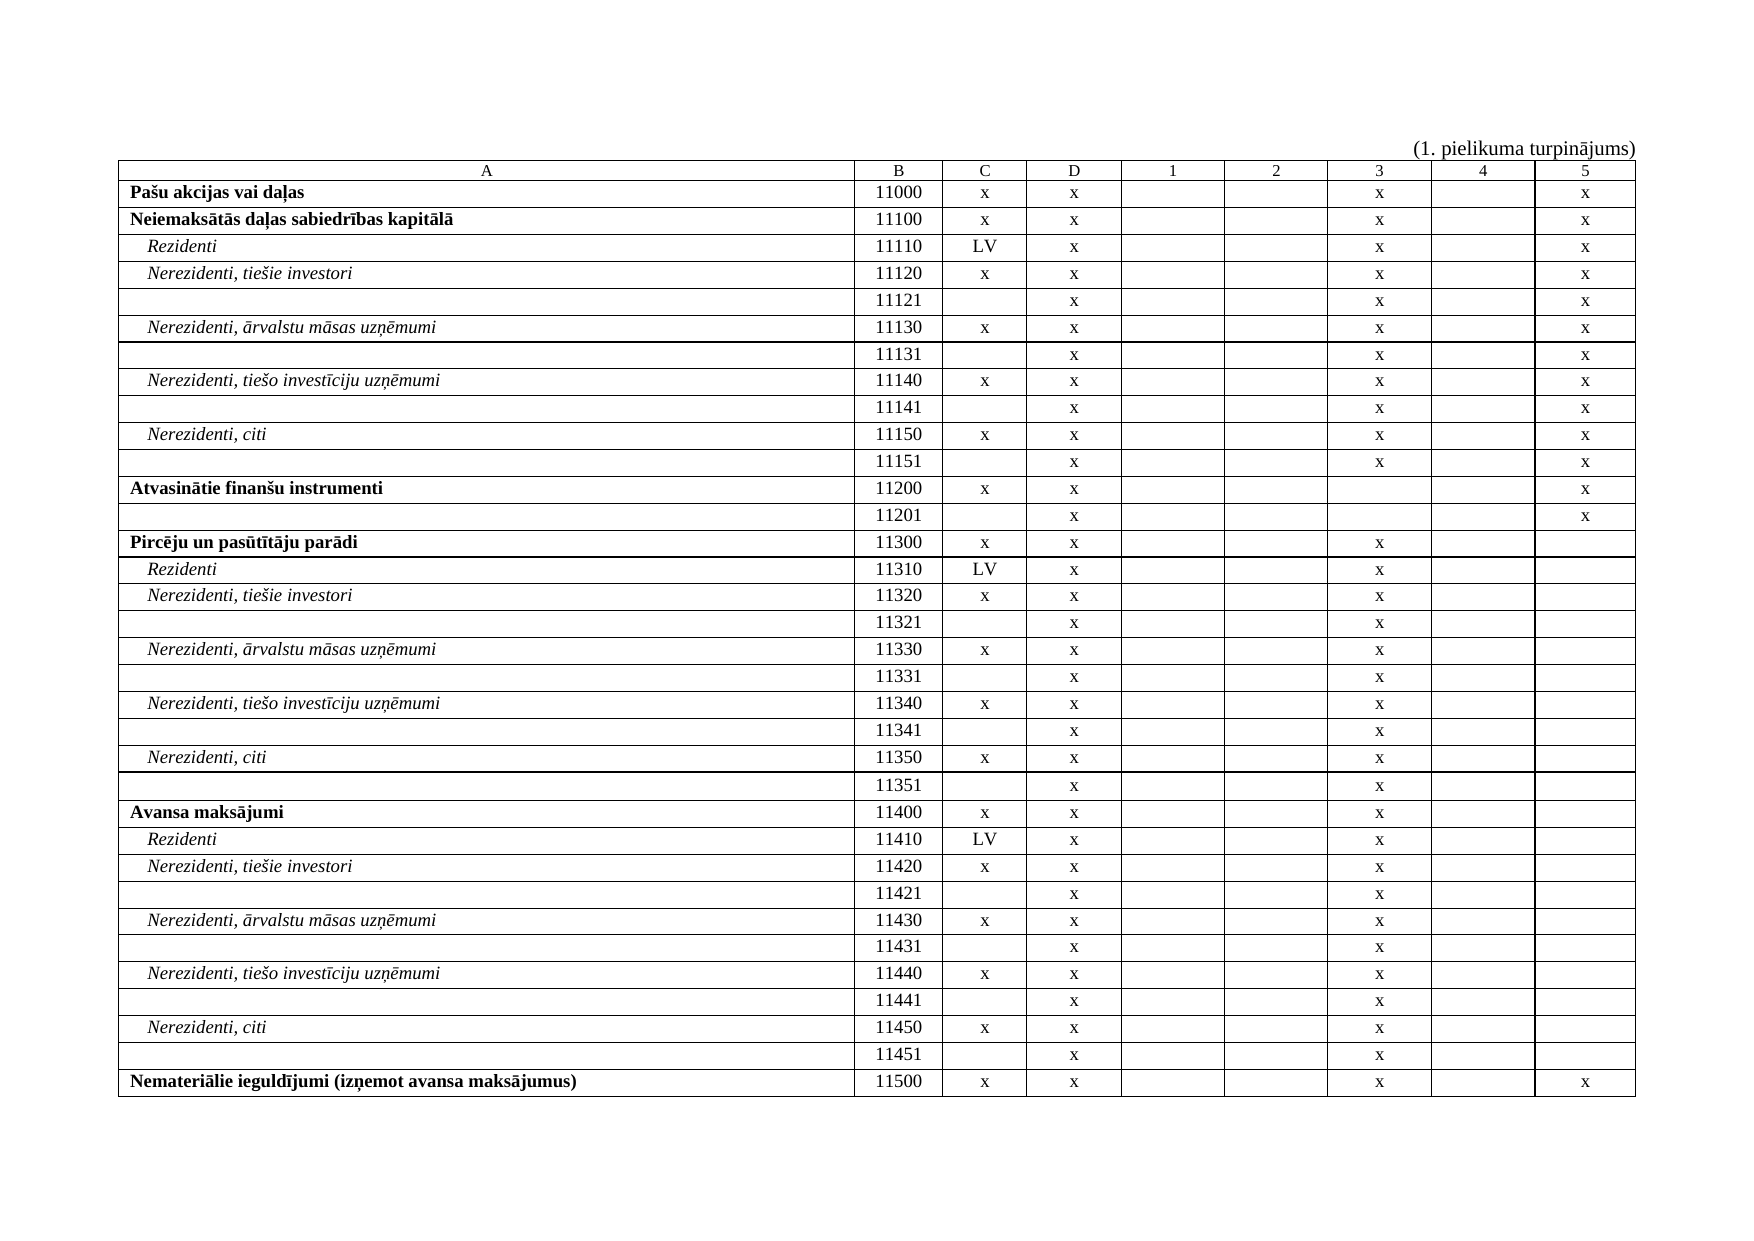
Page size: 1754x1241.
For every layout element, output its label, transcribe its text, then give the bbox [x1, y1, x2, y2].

table_cell [1328, 504, 1431, 529]
table_cell [1432, 450, 1534, 476]
table_cell x [1328, 855, 1431, 881]
table_cell x [943, 531, 1026, 556]
table_cell x [1027, 828, 1121, 854]
table_cell x [943, 801, 1026, 827]
table_cell x [943, 692, 1026, 718]
table_cell 11200 [855, 477, 942, 503]
table_cell [1122, 316, 1224, 341]
table_cell [1536, 828, 1635, 854]
table_cell 11431 [855, 935, 942, 961]
table_cell x [1328, 369, 1431, 395]
table_cell [1432, 181, 1534, 207]
table_cell x [1536, 1070, 1635, 1096]
table_cell 11420 [855, 855, 942, 881]
table_cell [943, 396, 1026, 422]
table_cell x [1027, 801, 1121, 827]
table_cell x [943, 262, 1026, 288]
table_cell x [1328, 611, 1431, 637]
table_cell [1225, 882, 1327, 907]
table_cell x [943, 1070, 1026, 1096]
table_cell [119, 882, 854, 907]
table_cell x [1027, 746, 1121, 771]
table_cell [1432, 989, 1534, 1015]
table_cell [1225, 935, 1327, 961]
table_cell x [1027, 531, 1121, 556]
table_cell x [943, 477, 1026, 503]
table_cell [1536, 1043, 1635, 1069]
table_cell [1122, 1070, 1224, 1096]
table_cell [1225, 773, 1327, 800]
table_cell [1225, 1016, 1327, 1042]
table_cell [1122, 935, 1224, 961]
table_cell x [1027, 235, 1121, 261]
table_cell [1225, 235, 1327, 261]
table_cell [1432, 746, 1534, 771]
table_cell [1536, 882, 1635, 907]
table_cell [1432, 882, 1534, 907]
table_cell [1432, 289, 1534, 314]
table_cell x [1027, 343, 1121, 368]
table_cell x [1328, 316, 1431, 341]
table_cell 11100 [855, 208, 942, 234]
table_cell x [1536, 316, 1635, 341]
table_cell [1122, 235, 1224, 261]
table_cell 11110 [855, 235, 942, 261]
table_cell [943, 882, 1026, 907]
table_cell Nerezidenti, ārvalstu māsas uzņēmumi [119, 316, 854, 341]
table_cell Nemateriālie ieguldījumi (izņemot avansa maksājumus) [119, 1070, 854, 1096]
table_cell x [1328, 343, 1431, 368]
table_cell x [1328, 989, 1431, 1015]
table_header 5 [1536, 161, 1635, 180]
table_cell x [1536, 289, 1635, 314]
table_cell [1225, 962, 1327, 988]
table_cell [1225, 262, 1327, 288]
table_cell x [1328, 692, 1431, 718]
table_cell [1536, 719, 1635, 744]
table_cell 11350 [855, 746, 942, 771]
table_header C [943, 161, 1026, 180]
table_cell 11331 [855, 665, 942, 691]
table_cell [119, 396, 854, 422]
table_cell [1432, 262, 1534, 288]
table_cell 11340 [855, 692, 942, 718]
table_cell x [943, 208, 1026, 234]
table_header 4 [1432, 161, 1534, 180]
table_cell [1432, 208, 1534, 234]
table_cell [943, 611, 1026, 637]
table_cell Nerezidenti, citi [119, 423, 854, 449]
table_cell Nerezidenti, ārvalstu māsas uzņēmumi [119, 638, 854, 664]
table_cell Pircēju un pasūtītāju parādi [119, 531, 854, 556]
table_cell [1432, 235, 1534, 261]
table_cell [119, 504, 854, 529]
table_cell x [1027, 450, 1121, 476]
table_cell [1432, 369, 1534, 395]
table_header 3 [1328, 161, 1431, 180]
table_cell x [1328, 638, 1431, 664]
table_cell LV [943, 828, 1026, 854]
table_cell x [1027, 423, 1121, 449]
table_cell [119, 935, 854, 961]
table_cell x [1328, 935, 1431, 961]
table_cell x [1328, 423, 1431, 449]
table_cell x [1328, 262, 1431, 288]
table_cell 11141 [855, 396, 942, 422]
table_cell Nerezidenti, citi [119, 1016, 854, 1042]
table_header 2 [1225, 161, 1327, 180]
table_cell [1225, 531, 1327, 556]
table_cell [1225, 343, 1327, 368]
table_cell [1122, 989, 1224, 1015]
table_cell [1432, 343, 1534, 368]
table_cell [1536, 611, 1635, 637]
table_cell 11201 [855, 504, 942, 529]
table_cell 11330 [855, 638, 942, 664]
table_cell [1432, 423, 1534, 449]
table_cell [1536, 638, 1635, 664]
table_cell 11450 [855, 1016, 942, 1042]
table_cell 11321 [855, 611, 942, 637]
table_cell [1536, 1016, 1635, 1042]
table_cell x [1536, 181, 1635, 207]
table_cell x [1328, 531, 1431, 556]
table_cell [1225, 369, 1327, 395]
table_cell [943, 719, 1026, 744]
table_cell [1432, 1016, 1534, 1042]
table_cell 11300 [855, 531, 942, 556]
table_cell [1122, 343, 1224, 368]
table_cell x [1328, 1070, 1431, 1096]
table_cell [1536, 855, 1635, 881]
table_cell [1225, 855, 1327, 881]
table_cell x [1328, 665, 1431, 691]
table_cell [1122, 962, 1224, 988]
table_cell x [1027, 989, 1121, 1015]
table_cell 11131 [855, 343, 942, 368]
table_cell 11400 [855, 801, 942, 827]
table_cell Nerezidenti, tiešie investori [119, 584, 854, 610]
table_cell [1536, 962, 1635, 988]
table_cell [1225, 181, 1327, 207]
table_cell [1122, 909, 1224, 934]
table_cell Nerezidenti, tiešie investori [119, 262, 854, 288]
table_cell [943, 450, 1026, 476]
table_cell x [1328, 450, 1431, 476]
table_cell [1432, 1070, 1534, 1096]
table_cell [1122, 531, 1224, 556]
table_cell x [1027, 611, 1121, 637]
table_cell x [1027, 909, 1121, 934]
table_cell [1536, 665, 1635, 691]
table_cell [1122, 584, 1224, 610]
table_cell x [1027, 262, 1121, 288]
table_cell [1122, 477, 1224, 503]
table_cell [1432, 504, 1534, 529]
table_cell x [1328, 801, 1431, 827]
table_cell x [943, 909, 1026, 934]
table_cell [1225, 558, 1327, 583]
table_cell x [1027, 882, 1121, 907]
table_cell [1122, 369, 1224, 395]
table_cell [1122, 1016, 1224, 1042]
table_cell [1225, 665, 1327, 691]
table_cell [943, 504, 1026, 529]
table_cell [119, 719, 854, 744]
table_cell x [943, 316, 1026, 341]
table_cell [1225, 289, 1327, 314]
table_cell x [1027, 773, 1121, 800]
table_cell x [1027, 504, 1121, 529]
table_cell x [1536, 477, 1635, 503]
table_cell [1225, 828, 1327, 854]
table_cell [1536, 692, 1635, 718]
table_cell x [1328, 882, 1431, 907]
table_cell 11430 [855, 909, 942, 934]
table_cell 11500 [855, 1070, 942, 1096]
table_cell 11341 [855, 719, 942, 744]
text (1. pielikuma turpinājums) [118, 136, 1636, 160]
table_cell [1432, 638, 1534, 664]
table_cell x [1328, 962, 1431, 988]
table_cell x [1328, 235, 1431, 261]
table_cell [1432, 935, 1534, 961]
table_cell Rezidenti [119, 828, 854, 854]
table_cell Rezidenti [119, 558, 854, 583]
table_cell x [1536, 343, 1635, 368]
table_cell x [1027, 558, 1121, 583]
table_cell x [1328, 558, 1431, 583]
table_cell [1122, 801, 1224, 827]
table_cell Nerezidenti, tiešo investīciju uzņēmumi [119, 962, 854, 988]
table_cell x [1027, 181, 1121, 207]
table_cell x [1536, 235, 1635, 261]
table_cell [1432, 909, 1534, 934]
table_cell [1122, 611, 1224, 637]
table_cell [1328, 477, 1431, 503]
table_cell [1536, 773, 1635, 800]
table_cell [1122, 828, 1224, 854]
table_cell [1122, 638, 1224, 664]
table_cell x [1536, 504, 1635, 529]
table_cell [1225, 450, 1327, 476]
table_cell x [1027, 638, 1121, 664]
table_cell [119, 989, 854, 1015]
table_cell [1122, 289, 1224, 314]
table_cell [1225, 719, 1327, 744]
table_cell [1225, 1043, 1327, 1069]
table_cell [943, 665, 1026, 691]
table_cell x [1027, 692, 1121, 718]
table_cell Atvasinātie finanšu instrumenti [119, 477, 854, 503]
table_cell x [1536, 369, 1635, 395]
table_cell x [1328, 584, 1431, 610]
table_cell x [1328, 746, 1431, 771]
table_cell [943, 989, 1026, 1015]
table_cell x [1328, 828, 1431, 854]
table_cell [1122, 504, 1224, 529]
table_cell x [943, 181, 1026, 207]
table_cell x [1027, 962, 1121, 988]
table_cell x [1328, 773, 1431, 800]
table_cell [119, 450, 854, 476]
table_cell [1536, 935, 1635, 961]
table_cell [943, 1043, 1026, 1069]
table_cell 11000 [855, 181, 942, 207]
table_cell [943, 773, 1026, 800]
table_cell [1432, 584, 1534, 610]
table_cell [1122, 423, 1224, 449]
table_cell x [1027, 1043, 1121, 1069]
table_cell 11151 [855, 450, 942, 476]
table_cell [1122, 746, 1224, 771]
table_cell x [1328, 1016, 1431, 1042]
table_cell [1225, 504, 1327, 529]
table_cell 11440 [855, 962, 942, 988]
table_cell 11130 [855, 316, 942, 341]
table_cell [1536, 989, 1635, 1015]
table_cell x [1328, 719, 1431, 744]
table_cell [1122, 882, 1224, 907]
table_cell Nerezidenti, citi [119, 746, 854, 771]
table_cell [119, 665, 854, 691]
table_cell [1432, 719, 1534, 744]
table_cell [1536, 558, 1635, 583]
table_cell [1122, 208, 1224, 234]
table_cell x [1027, 1016, 1121, 1042]
table_cell [1122, 558, 1224, 583]
table_cell 11121 [855, 289, 942, 314]
table_cell [1225, 584, 1327, 610]
table_cell [119, 1043, 854, 1069]
table_cell [1432, 801, 1534, 827]
table_cell [119, 289, 854, 314]
table_header 1 [1122, 161, 1224, 180]
table_cell 11451 [855, 1043, 942, 1069]
table_cell Nerezidenti, tiešie investori [119, 855, 854, 881]
table_cell 11310 [855, 558, 942, 583]
table_cell x [1027, 316, 1121, 341]
table_cell x [1536, 208, 1635, 234]
table_cell [1122, 181, 1224, 207]
table_cell x [1027, 855, 1121, 881]
table_cell x [1328, 208, 1431, 234]
table_cell [1432, 531, 1534, 556]
table_cell 11120 [855, 262, 942, 288]
table_cell [1225, 477, 1327, 503]
table_cell x [1027, 665, 1121, 691]
table_cell Nerezidenti, ārvalstu māsas uzņēmumi [119, 909, 854, 934]
table_cell [1225, 396, 1327, 422]
table_header B [855, 161, 942, 180]
table_cell 11320 [855, 584, 942, 610]
table_cell Pašu akcijas vai daļas [119, 181, 854, 207]
table_cell [1122, 855, 1224, 881]
table_cell [943, 343, 1026, 368]
table_cell LV [943, 235, 1026, 261]
table_cell [1536, 531, 1635, 556]
table_cell [1225, 746, 1327, 771]
table_cell [1432, 962, 1534, 988]
table_cell [1225, 692, 1327, 718]
table_cell [1122, 262, 1224, 288]
table_cell 11140 [855, 369, 942, 395]
table_cell [1536, 584, 1635, 610]
table_cell [1122, 773, 1224, 800]
table_cell x [1536, 262, 1635, 288]
table_cell [1432, 611, 1534, 637]
table_cell [1122, 396, 1224, 422]
table_cell [1432, 316, 1534, 341]
table_cell x [943, 855, 1026, 881]
table_cell LV [943, 558, 1026, 583]
table_cell [1122, 692, 1224, 718]
table_cell [1432, 773, 1534, 800]
table_cell x [1027, 369, 1121, 395]
table_cell x [943, 746, 1026, 771]
table_cell [1536, 801, 1635, 827]
table_cell 11150 [855, 423, 942, 449]
table_cell [943, 289, 1026, 314]
table_cell 11441 [855, 989, 942, 1015]
table_cell 11351 [855, 773, 942, 800]
table_cell [1122, 1043, 1224, 1069]
table_cell x [943, 584, 1026, 610]
table_cell [1432, 665, 1534, 691]
table_cell [119, 773, 854, 800]
table_cell Nerezidenti, tiešo investīciju uzņēmumi [119, 369, 854, 395]
table_cell [1122, 665, 1224, 691]
table_cell x [1027, 719, 1121, 744]
table_cell [1225, 801, 1327, 827]
table_cell [1432, 396, 1534, 422]
table_cell x [1027, 477, 1121, 503]
table_cell [1432, 828, 1534, 854]
table_cell x [1328, 909, 1431, 934]
table_cell Nerezidenti, tiešo investīciju uzņēmumi [119, 692, 854, 718]
table_cell [1225, 611, 1327, 637]
table_cell Rezidenti [119, 235, 854, 261]
table_cell [1225, 423, 1327, 449]
table_cell [1432, 855, 1534, 881]
table_cell [1225, 208, 1327, 234]
table_cell x [943, 423, 1026, 449]
table_cell [119, 611, 854, 637]
table_cell 11410 [855, 828, 942, 854]
table_cell [119, 343, 854, 368]
table_cell x [943, 638, 1026, 664]
table_cell [1432, 558, 1534, 583]
table_cell [1536, 746, 1635, 771]
table_cell [1432, 692, 1534, 718]
table_cell [1225, 316, 1327, 341]
table_header A [119, 161, 854, 180]
table_cell Neiemaksātās daļas sabiedrības kapitālā [119, 208, 854, 234]
table_cell x [1027, 208, 1121, 234]
table_cell [1432, 1043, 1534, 1069]
table_cell [1432, 477, 1534, 503]
table_cell [1122, 450, 1224, 476]
table_cell [1536, 909, 1635, 934]
table_cell x [1328, 181, 1431, 207]
table_header D [1027, 161, 1121, 180]
table_cell x [1536, 396, 1635, 422]
table_cell x [1536, 450, 1635, 476]
table_cell x [1027, 935, 1121, 961]
table_cell [1225, 989, 1327, 1015]
table_cell [1225, 638, 1327, 664]
table_cell [943, 935, 1026, 961]
table_cell x [943, 369, 1026, 395]
table_cell 11421 [855, 882, 942, 907]
table_cell x [1027, 289, 1121, 314]
table_cell x [943, 962, 1026, 988]
table_cell [1122, 719, 1224, 744]
table_cell x [1027, 584, 1121, 610]
table_cell x [1027, 396, 1121, 422]
table_cell x [1536, 423, 1635, 449]
table_cell x [1328, 289, 1431, 314]
table_cell [1225, 1070, 1327, 1096]
table_cell x [943, 1016, 1026, 1042]
table_cell x [1328, 396, 1431, 422]
table_cell Avansa maksājumi [119, 801, 854, 827]
table_cell [1225, 909, 1327, 934]
table_cell x [1027, 1070, 1121, 1096]
table_cell x [1328, 1043, 1431, 1069]
